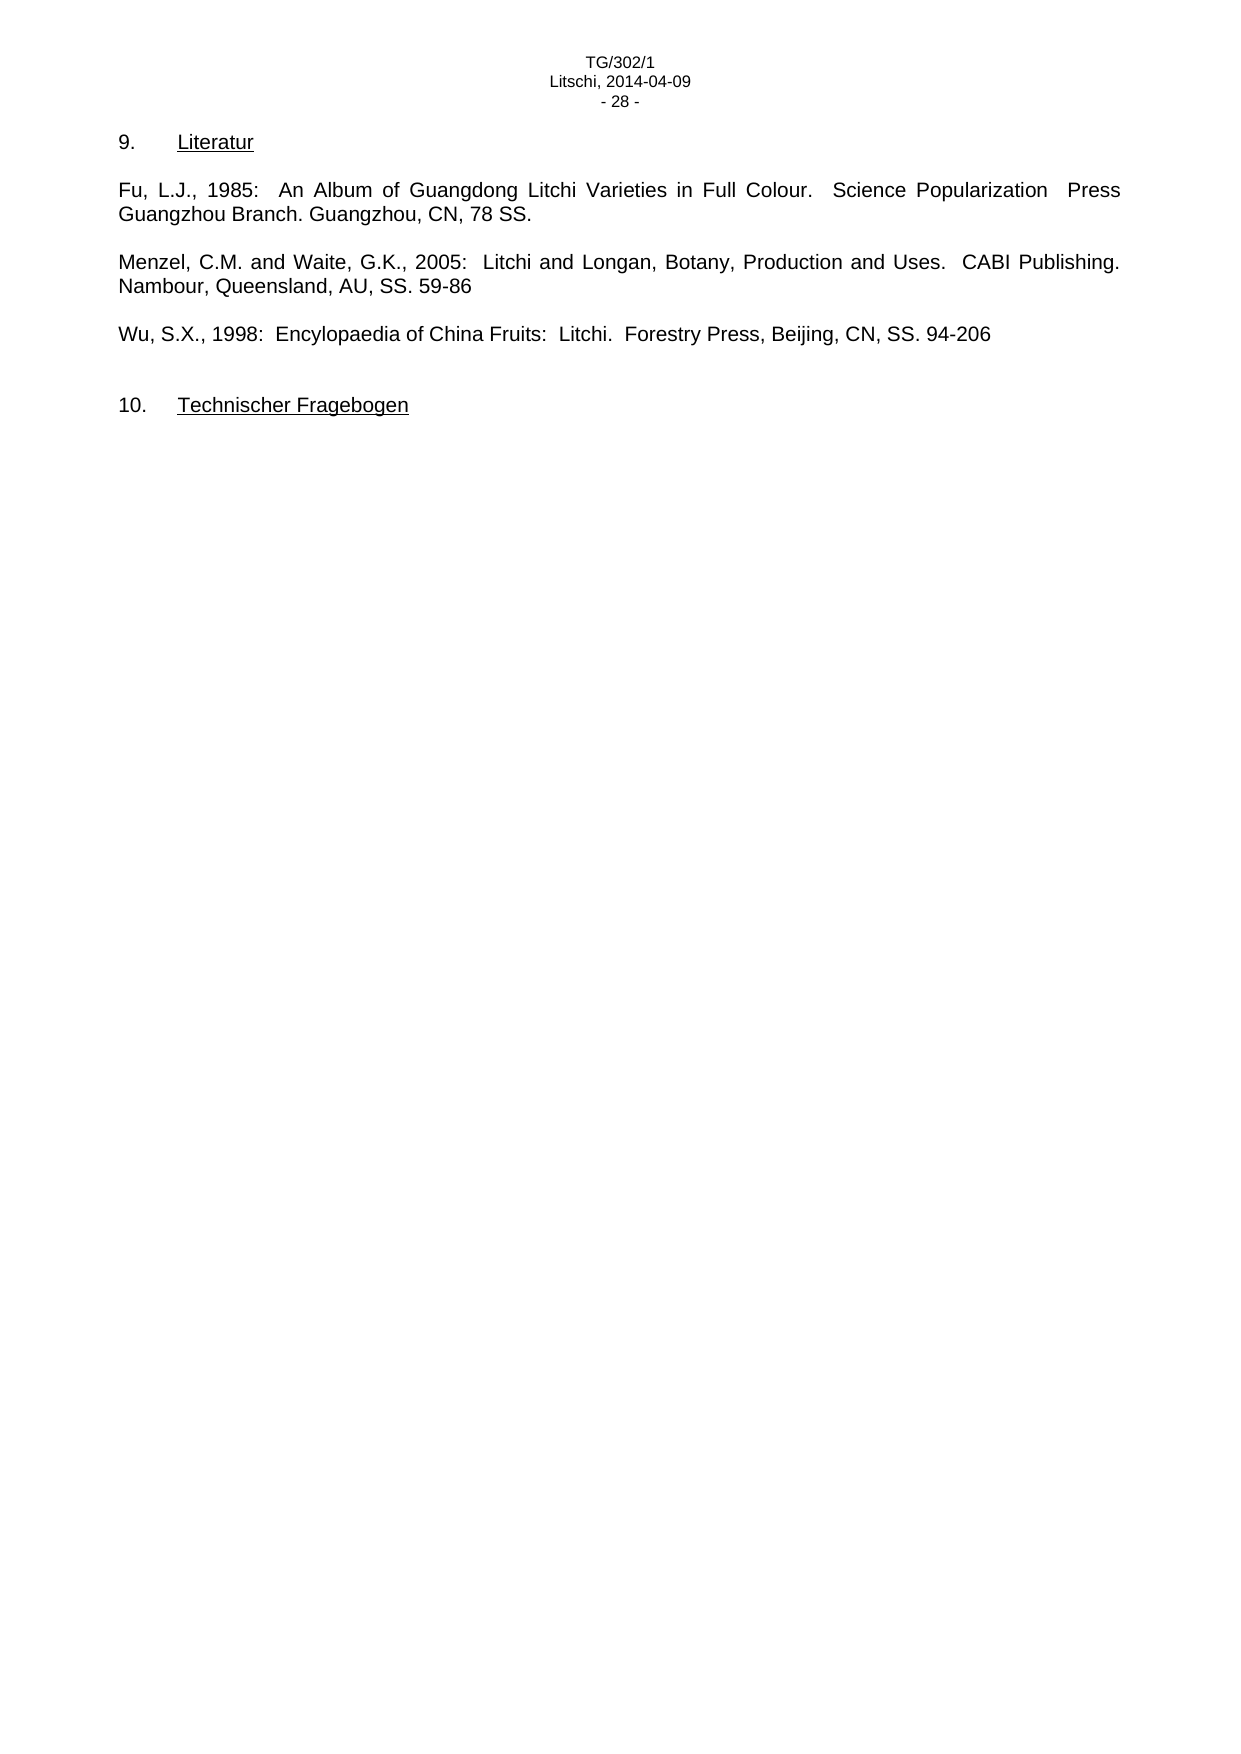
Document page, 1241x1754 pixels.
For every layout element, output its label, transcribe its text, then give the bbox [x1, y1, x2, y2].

text Wu, S.X., 1998: Encylopaedia of China Fruits: Litchi. Forestry Press, Beijing, CN, SS. 94-206 [118, 321, 1122, 345]
subtitle Literatur [118, 130, 1122, 154]
text Menzel, C.M. and Waite, G.K., 2005: Litchi and Longan, Botany, Production and Uses. CABI Publishing. Nambour, Queensland, AU, SS. 59-86 [118, 249, 1122, 297]
subtitle Technischer Fragebogen [118, 393, 1122, 417]
text Fu, L.J., 1985: An Album of Guangdong Litchi Varieties in Full Colour. Science Popularization Press Guangzhou Branch. Guangzhou, CN, 78 SS. [118, 178, 1122, 226]
